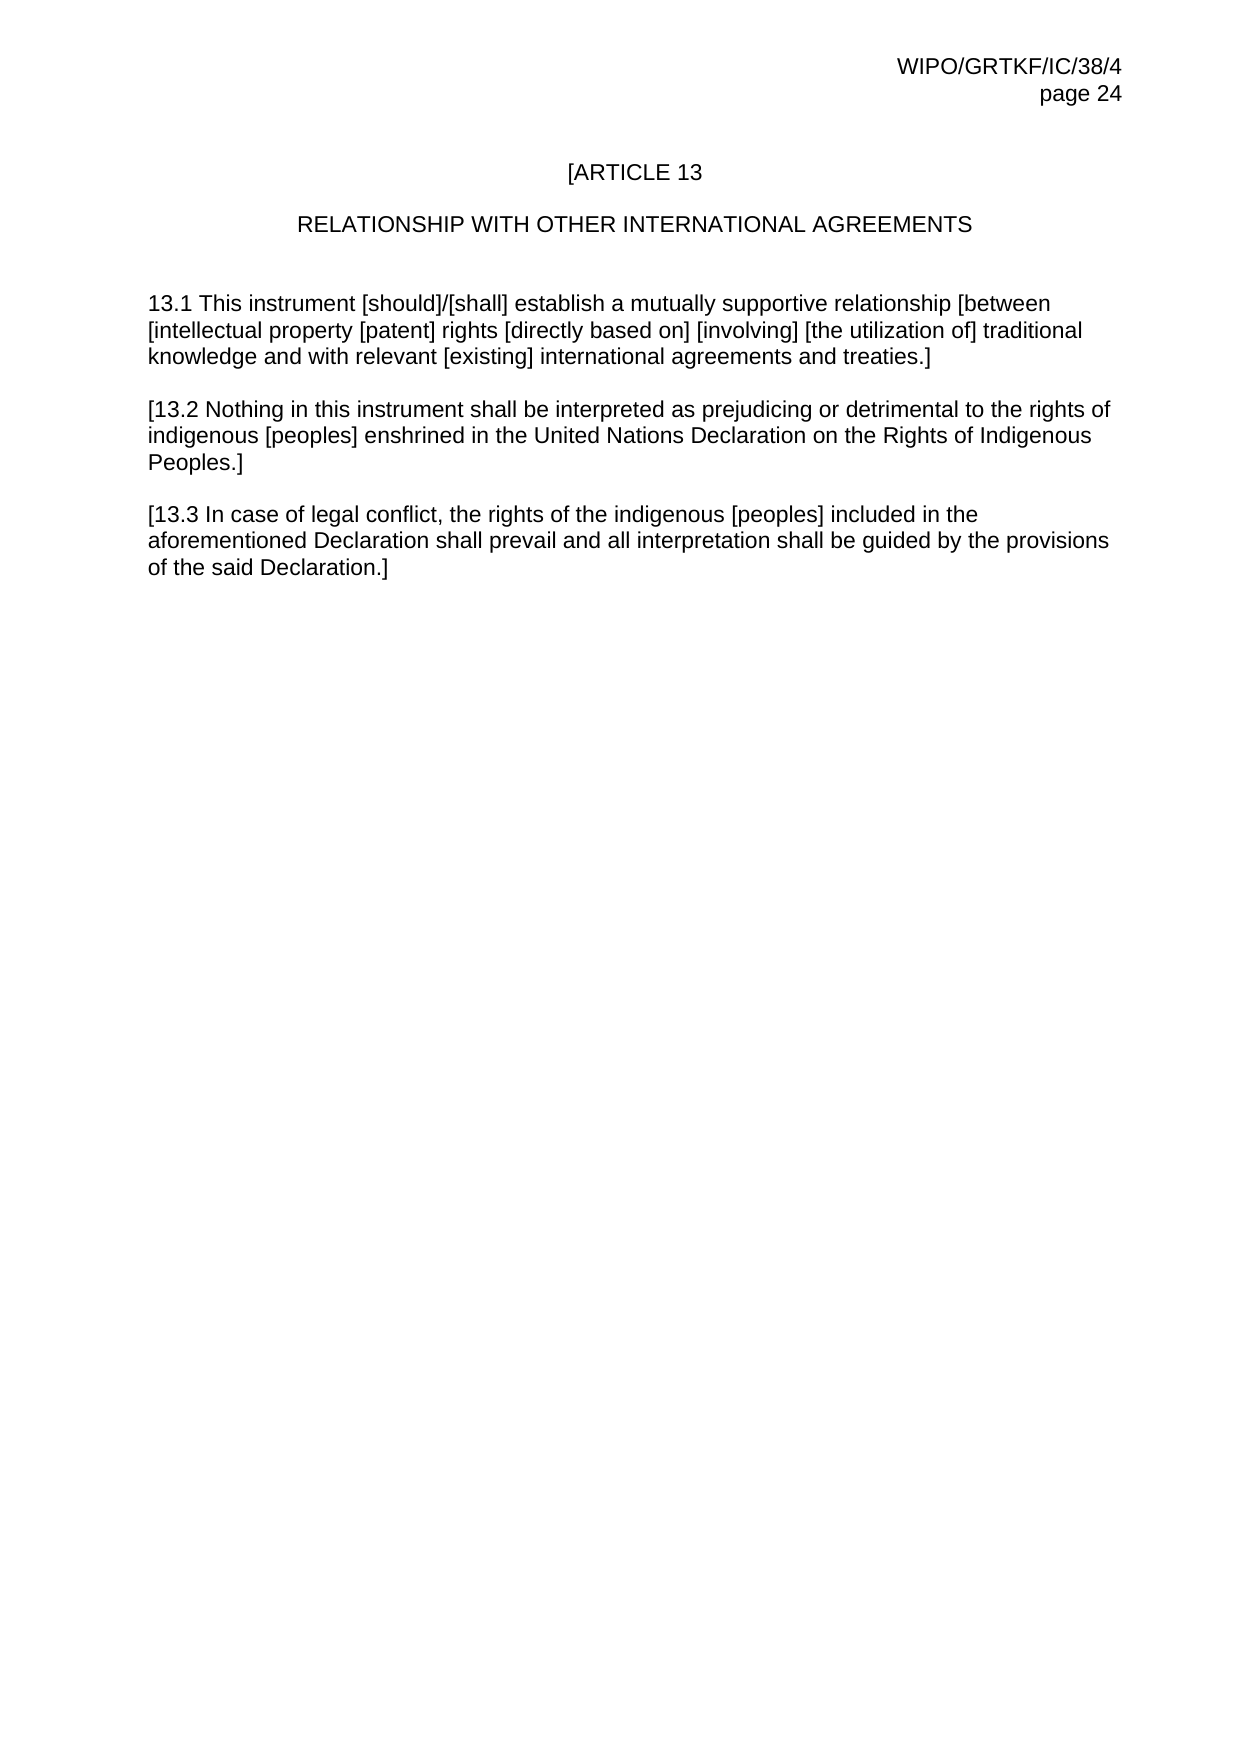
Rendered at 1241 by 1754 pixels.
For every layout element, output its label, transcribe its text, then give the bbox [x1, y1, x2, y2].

text 13.1 This instrument [should]/[shall] establish a mutually supportive relationship [between [intellectual property [patent] rights [directly based on] [involving] [the utilization of] traditional knowledge and with relevant [existing] international agreements and treaties.] [148, 290, 1122, 369]
text [ARTICLE 13 [148, 158, 1122, 185]
text [13.3 In case of legal conflict, the rights of the indigenous [peoples] included in the aforementioned Declaration shall prevail and all interpretation shall be guided by the provisions of the said Declaration.] [148, 501, 1122, 580]
text [13.2 Nothing in this instrument shall be interpreted as prejudicing or detrimental to the rights of indigenous [peoples] enshrined in the United Nations Declaration on the Rights of Indigenous Peoples.] [148, 396, 1122, 475]
text RELATIONSHIP WITH OTHER INTERNATIONAL AGREEMENTS [148, 211, 1122, 238]
